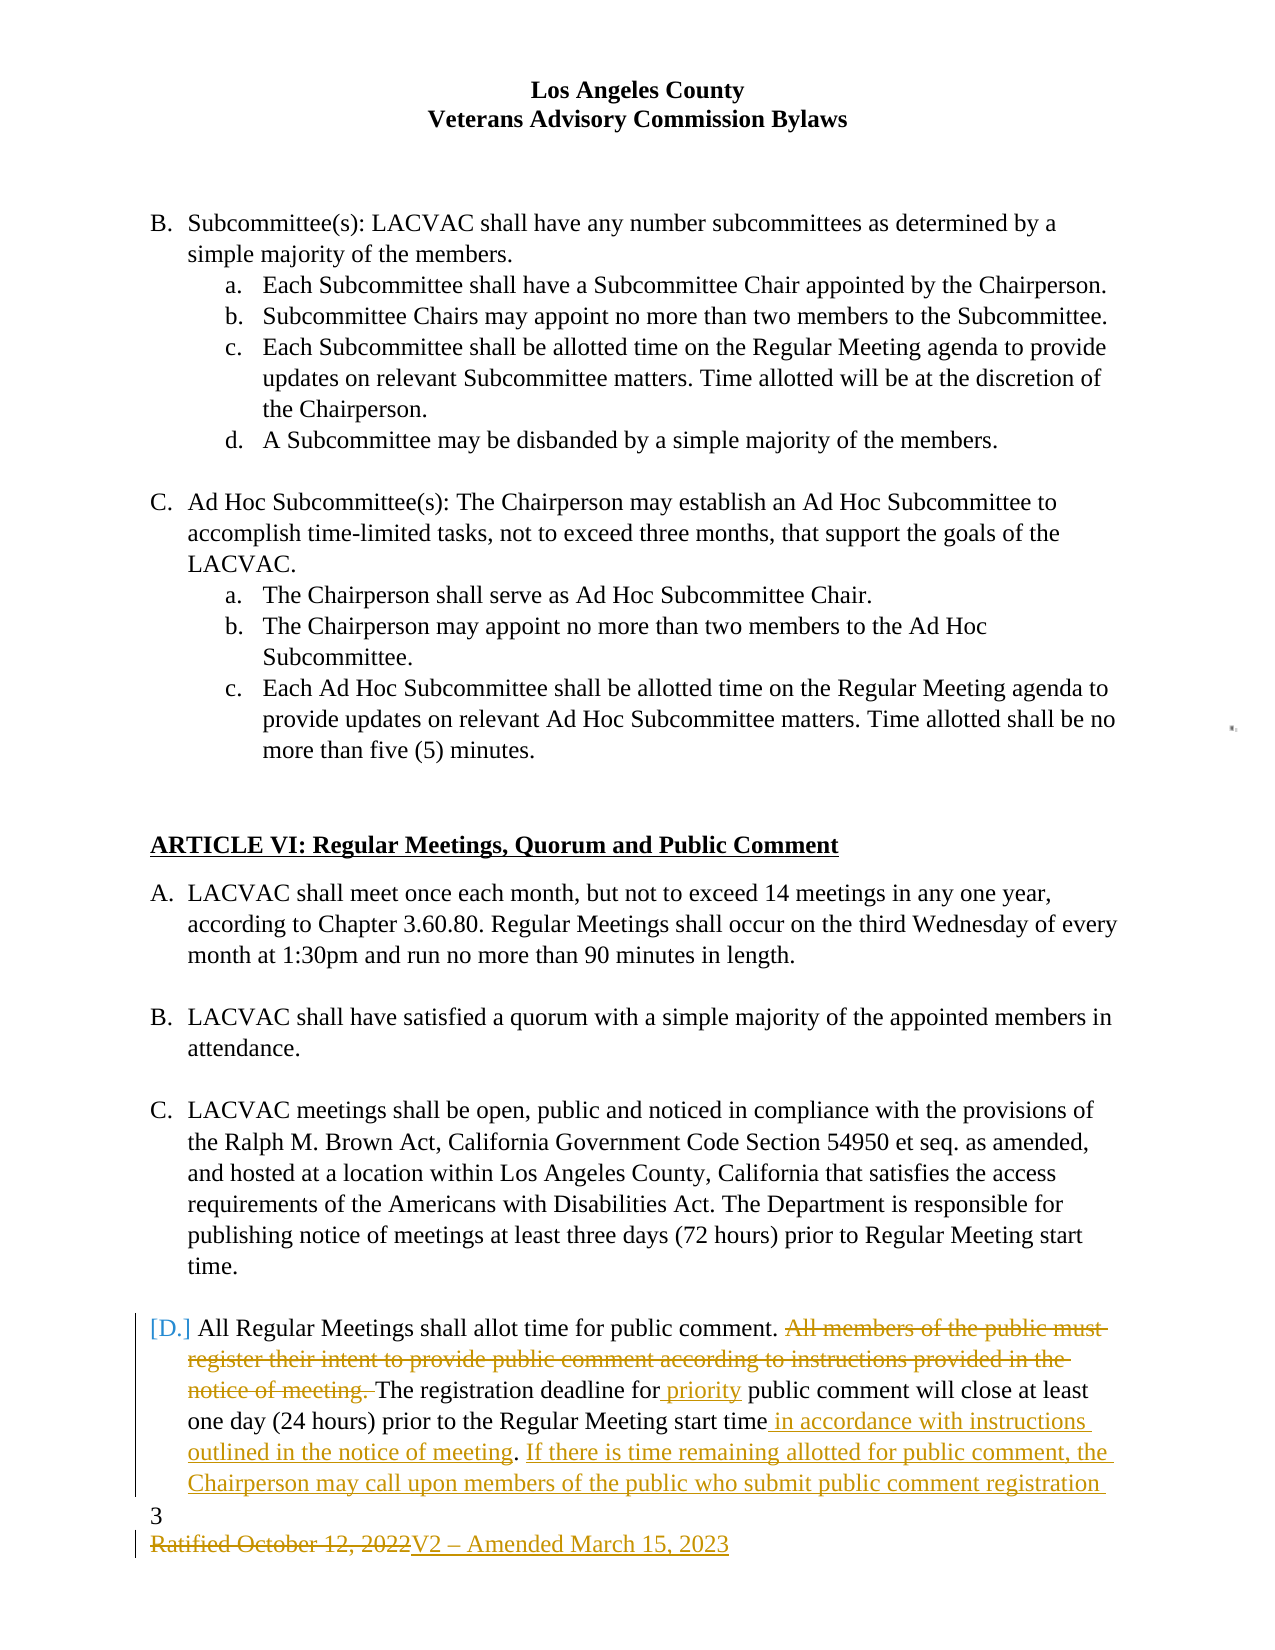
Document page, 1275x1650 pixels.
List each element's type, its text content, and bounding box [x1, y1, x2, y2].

list Subcommittee(s): LACVAC shall have any number subcommittees as determined by a simple majority of the members. [150, 208, 1125, 268]
list LACVAC meetings shall be open, public and noticed in compliance with the provisions of the Ralph M. Brown Act, California Government Code Section 54950 et seq. as amended, and hosted at a location within Los Angeles County, California that satisfies the access requirements of the Americans with Disabilities Act. The Department is responsible for publishing notice of meetings at least three days (72 hours) prior to Regular Meeting start time. [150, 1096, 1125, 1279]
list Subcommittee Chairs may appoint no more than two members to the Subcommittee. [225, 301, 1125, 330]
list LACVAC shall have satisfied a quorum with a simple majority of the appointed members in attendance. [150, 1002, 1125, 1062]
list The Chairperson may appoint no more than two members to the Ad Hoc Subcommittee. [225, 611, 1125, 671]
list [150, 1313, 1125, 1497]
list LACVAC shall meet once each month, but not to exceed 14 meetings in any one year, according to Chapter 3.60.80. Regular Meetings shall occur on the third Wednesday of every month at 1:30pm and run no more than 90 minutes in length. [150, 878, 1125, 969]
list Each Subcommittee shall have a Subcommittee Chair appointed by the Chairperson. [225, 270, 1125, 299]
list Each Ad Hoc Subcommittee shall be allotted time on the Regular Meeting agenda to provide updates on relevant Ad Hoc Subcommittee matters. Time allotted shall be no more than five (5) minutes. [225, 673, 1125, 764]
list Ad Hoc Subcommittee(s): The Chairperson may establish an Ad Hoc Subcommittee to accomplish time-limited tasks, not to exceed three months, that support the goals of the LACVAC. [150, 487, 1125, 578]
text ARTICLE VI: Regular Meetings, Quorum and Public Comment [150, 831, 1125, 859]
list A Subcommittee may be disbanded by a simple majority of the members. [225, 426, 1125, 454]
list Each Subcommittee shall be allotted time on the Regular Meeting agenda to provide updates on relevant Subcommittee matters. Time allotted will be at the discretion of the Chairperson. [225, 332, 1125, 423]
list The Chairperson shall serve as Ad Hoc Subcommittee Chair. [225, 580, 1125, 609]
